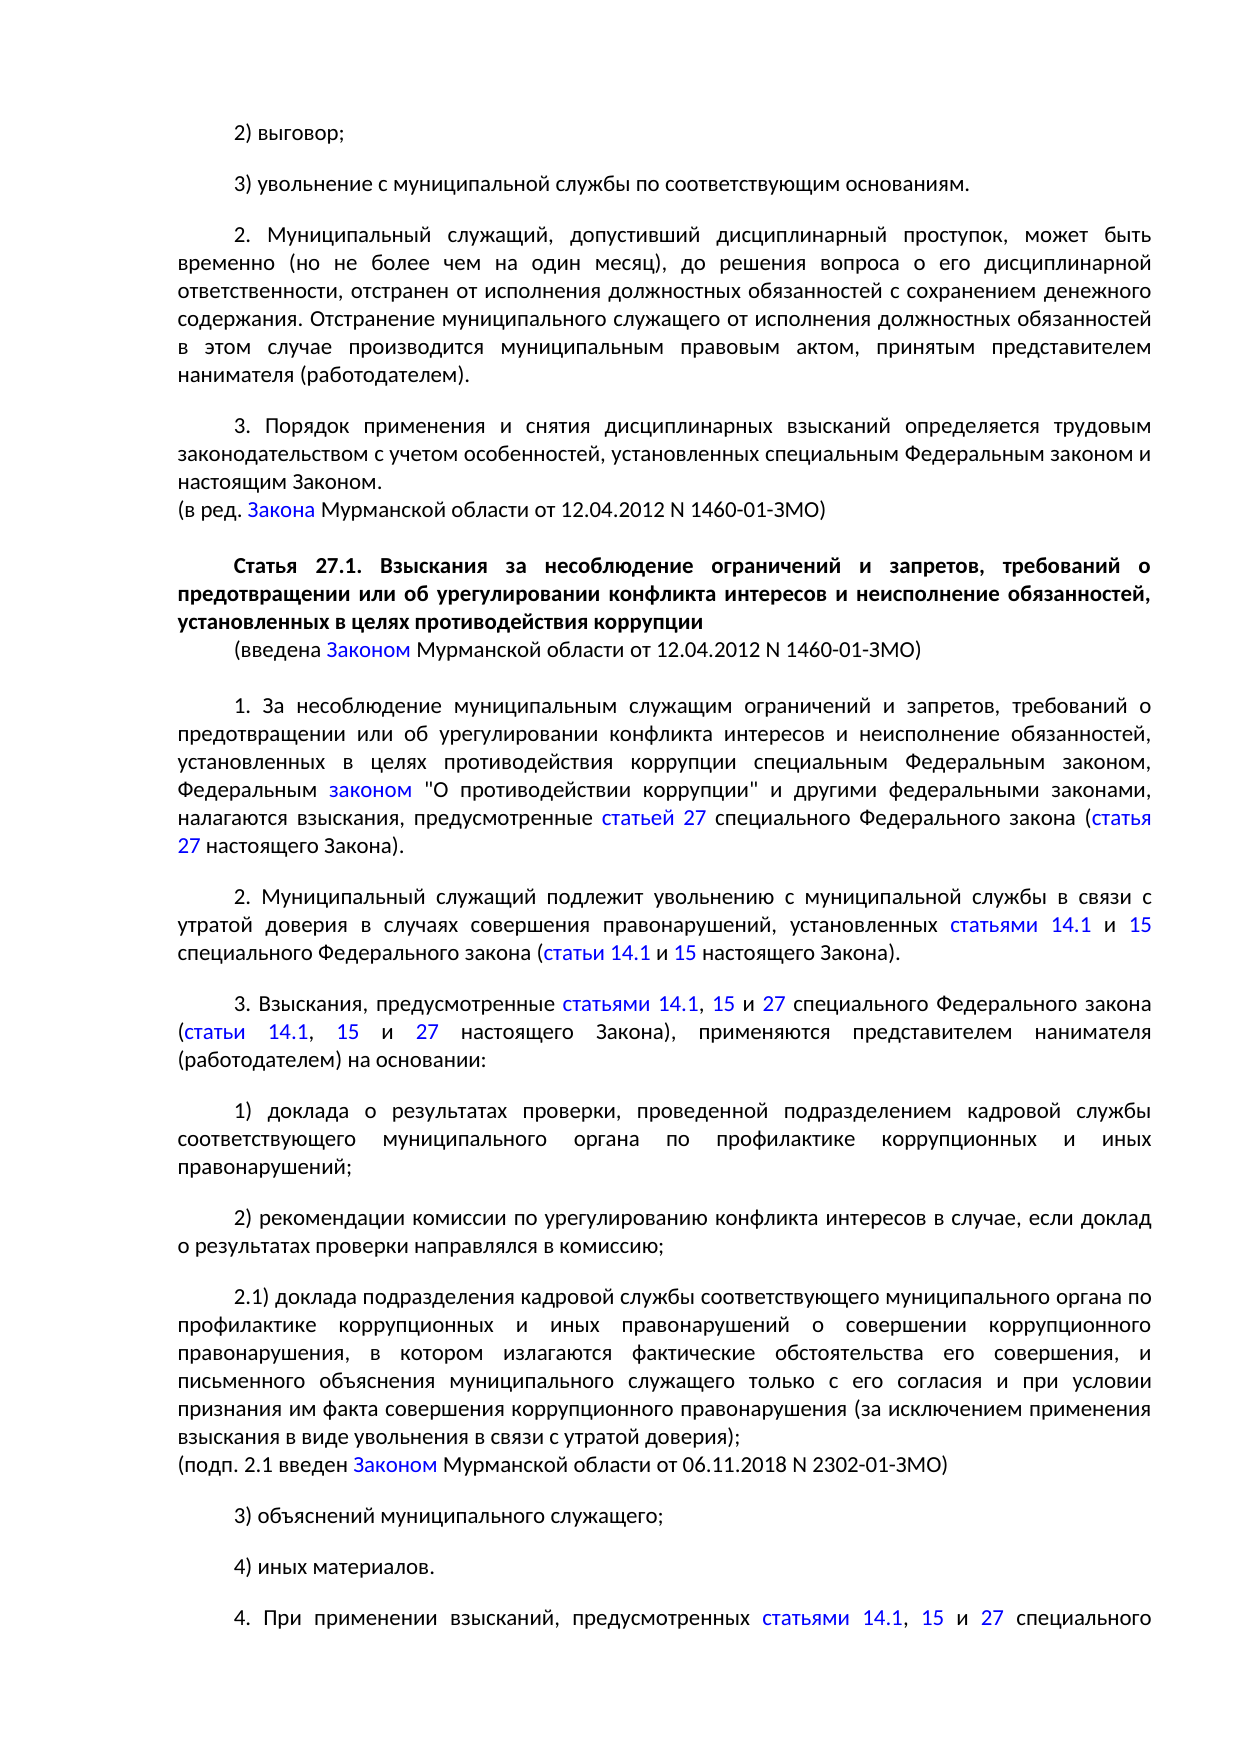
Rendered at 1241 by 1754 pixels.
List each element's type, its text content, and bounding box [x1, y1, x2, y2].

text (подп. 2.1 введен Законом Мурманской области от 06.11.2018 N 2302-01-ЗМО) [177, 1450, 1152, 1478]
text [177, 1603, 1152, 1631]
text 1. За несоблюдение муниципальным служащим ограничений и запретов, требований о предотвращении или об урегулировании конфликта интересов и неисполнение обязанностей, установленных в целях противодействия коррупции специальным Федеральным законом, Федеральным законом "О противодействии коррупции" и другими федеральными законами, налагаются взыскания, предусмотренные статьей 27 специального Федерального закона (статья 27 настоящего Закона). [177, 691, 1152, 859]
text 2. Муниципальный служащий подлежит увольнению с муниципальной службы в связи с утратой доверия в случаях совершения правонарушений, установленных статьями 14.1 и 15 специального Федерального закона (статьи 14.1 и 15 настоящего Закона). [177, 882, 1152, 966]
text 2) рекомендации комиссии по урегулированию конфликта интересов в случае, если доклад о результатах проверки направлялся в комиссию; [177, 1203, 1152, 1259]
text 3) объяснений муниципального служащего; [177, 1501, 1152, 1529]
text 4) иных материалов. [177, 1552, 1152, 1580]
text 2) выговор; [177, 118, 1152, 146]
text 1) доклада о результатах проверки, проведенной подразделением кадровой службы соответствующего муниципального органа по профилактике коррупционных и иных правонарушений; [177, 1096, 1152, 1180]
title Статья 27.1. Взыскания за несоблюдение ограничений и запретов, требований о предотвращении или об урегулировании конфликта интересов и неисполнение обязанностей, установленных в целях противодействия коррупции [177, 551, 1152, 635]
text 2. Муниципальный служащий, допустивший дисциплинарный проступок, может быть временно (но не более чем на один месяц), до решения вопроса о его дисциплинарной ответственности, отстранен от исполнения должностных обязанностей с сохранением денежного содержания. Отстранение муниципального служащего от исполнения должностных обязанностей в этом случае производится муниципальным правовым актом, принятым представителем нанимателя (работодателем). [177, 220, 1152, 388]
text 3) увольнение с муниципальной службы по соответствующим основаниям. [177, 169, 1152, 197]
text 3. Взыскания, предусмотренные статьями 14.1, 15 и 27 специального Федерального закона (статьи 14.1, 15 и 27 настоящего Закона), применяются представителем нанимателя (работодателем) на основании: [177, 989, 1152, 1073]
text (введена Законом Мурманской области от 12.04.2012 N 1460-01-ЗМО) [177, 635, 1152, 663]
text 2.1) доклада подразделения кадровой службы соответствующего муниципального органа по профилактике коррупционных и иных правонарушений о совершении коррупционного правонарушения, в котором излагаются фактические обстоятельства его совершения, и письменного объяснения муниципального служащего только с его согласия и при условии признания им факта совершения коррупционного правонарушения (за исключением применения взыскания в виде увольнения в связи с утратой доверия); [177, 1282, 1152, 1450]
text 3. Порядок применения и снятия дисциплинарных взысканий определяется трудовым законодательством с учетом особенностей, установленных специальным Федеральным законом и настоящим Законом. [177, 411, 1152, 495]
text (в ред. Закона Мурманской области от 12.04.2012 N 1460-01-ЗМО) [177, 495, 1152, 523]
